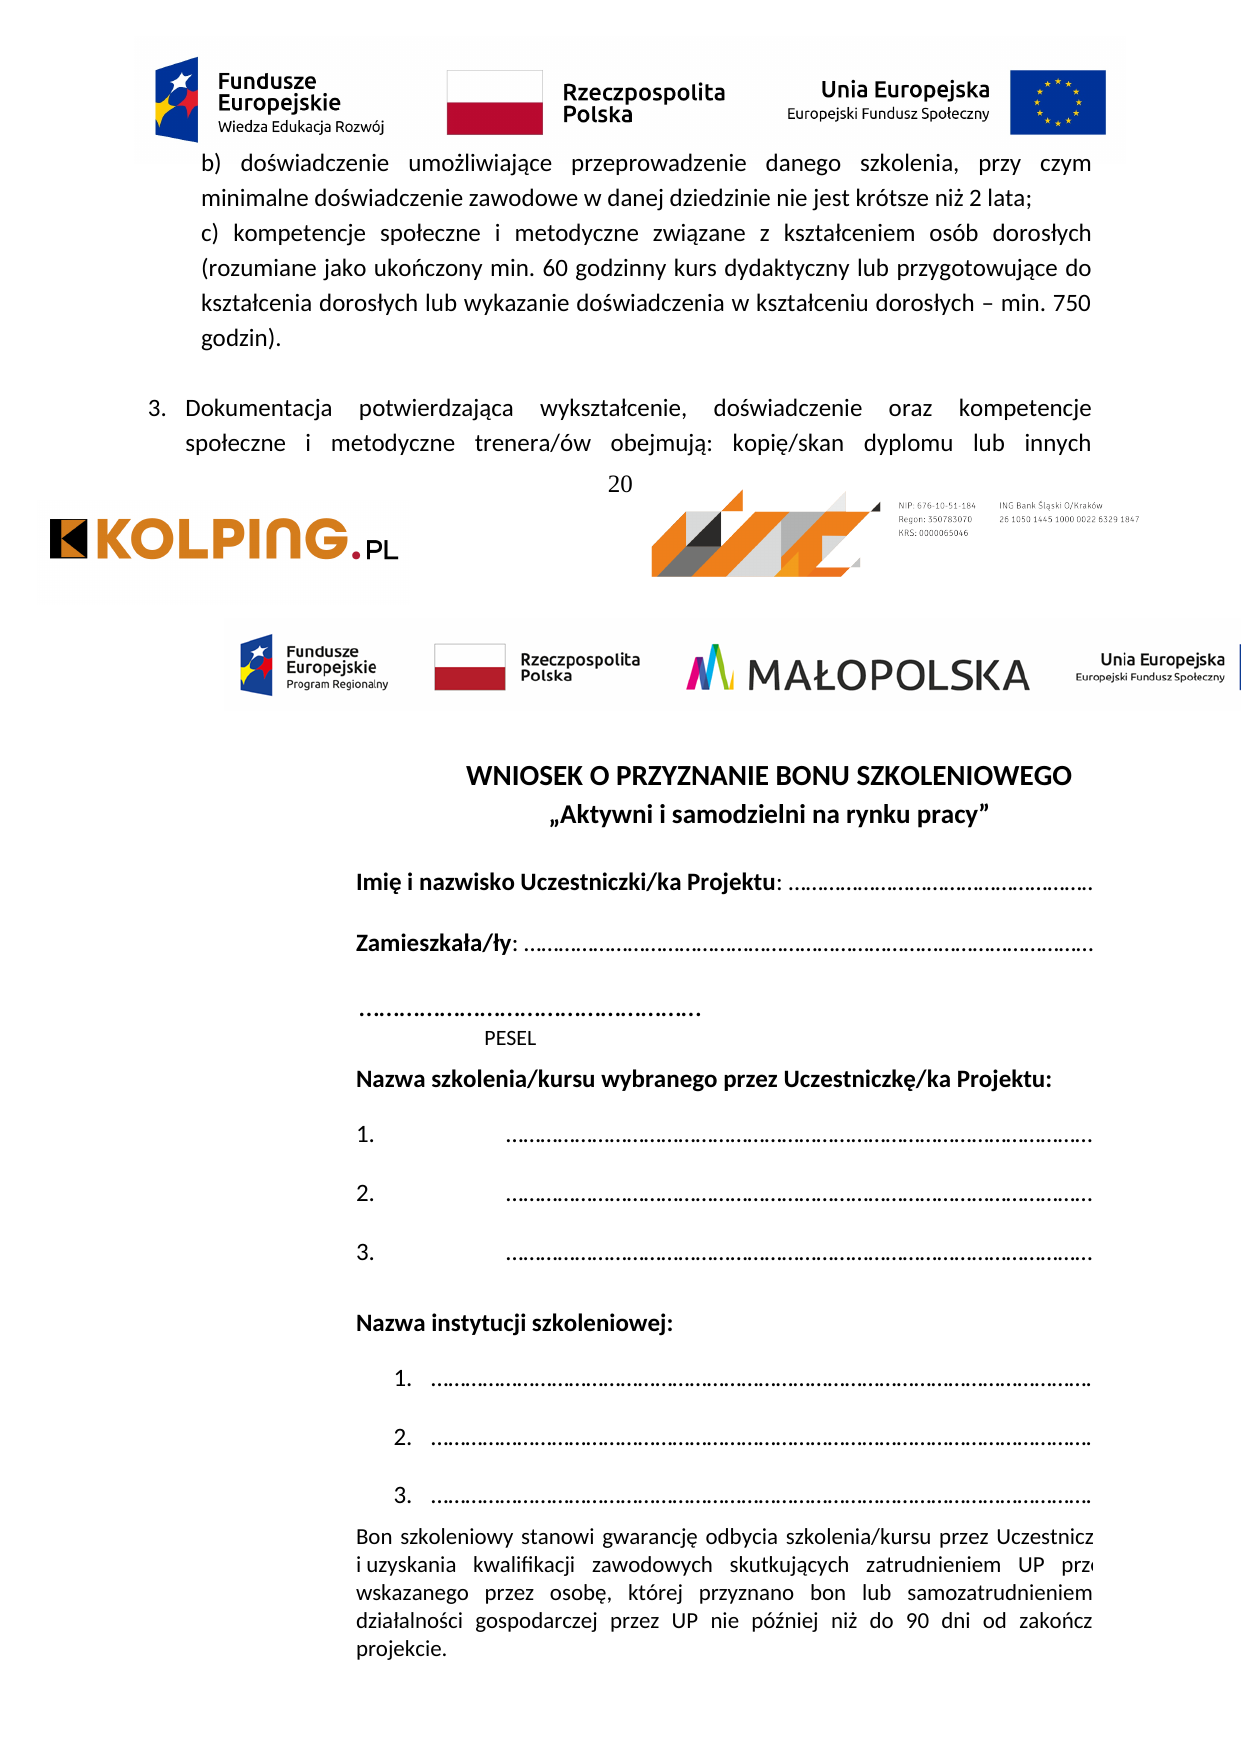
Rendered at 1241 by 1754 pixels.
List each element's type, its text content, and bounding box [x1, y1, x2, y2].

picture [37, 500, 411, 605]
list Dokumentacja potwierdzająca wykształcenie, doświadczenie oraz kompetencje społeczne i metodyczne trenera/ów obejmują: kopię/skan dyplomu lub innych certyfikatów/zaświadczeń umożliwiających przeprowadzenie danego szkolenia, kopii imiennych referencji trenera wydanych przez podmiot/y na rzecz których realizowane było szkolenie (minimalne doświadczenie w dziedzinie nie jest krótsze niż 2 lata), skan dyplomu/ świadectwa kursu dydaktycznego lub przygotowującego do kształcenia osób dorosłych lub imienne referencje trenera obejmujące minimum 750h kształcenia osób dorosłych wydane przez podmiot/y na rzecz których realizowane było szkolenie. Dokumenty, potwierdzone za zgodność z oryginałem stanowią załącznik do oferty przedstawionej przez Wykonawcę. [148, 393, 1093, 458]
text b) doświadczenie umożliwiające przeprowadzenie danego szkolenia, przy czym minimalne doświadczenie zawodowe w danej dziedzinie nie jest krótsze niż 2 lata; [201, 148, 1093, 213]
picture [134, 36, 1127, 164]
text c) kompetencje społeczne i metodyczne związane z kształceniem osób dorosłych (rozumiane jako ukończony min. 60 godzinny kurs dydaktyczny lub przygotowujące do kształcenia dorosłych lub wykazanie doświadczenia w kształceniu dorosłych – min. 750 godzin). [201, 218, 1093, 353]
picture [651, 489, 1139, 577]
